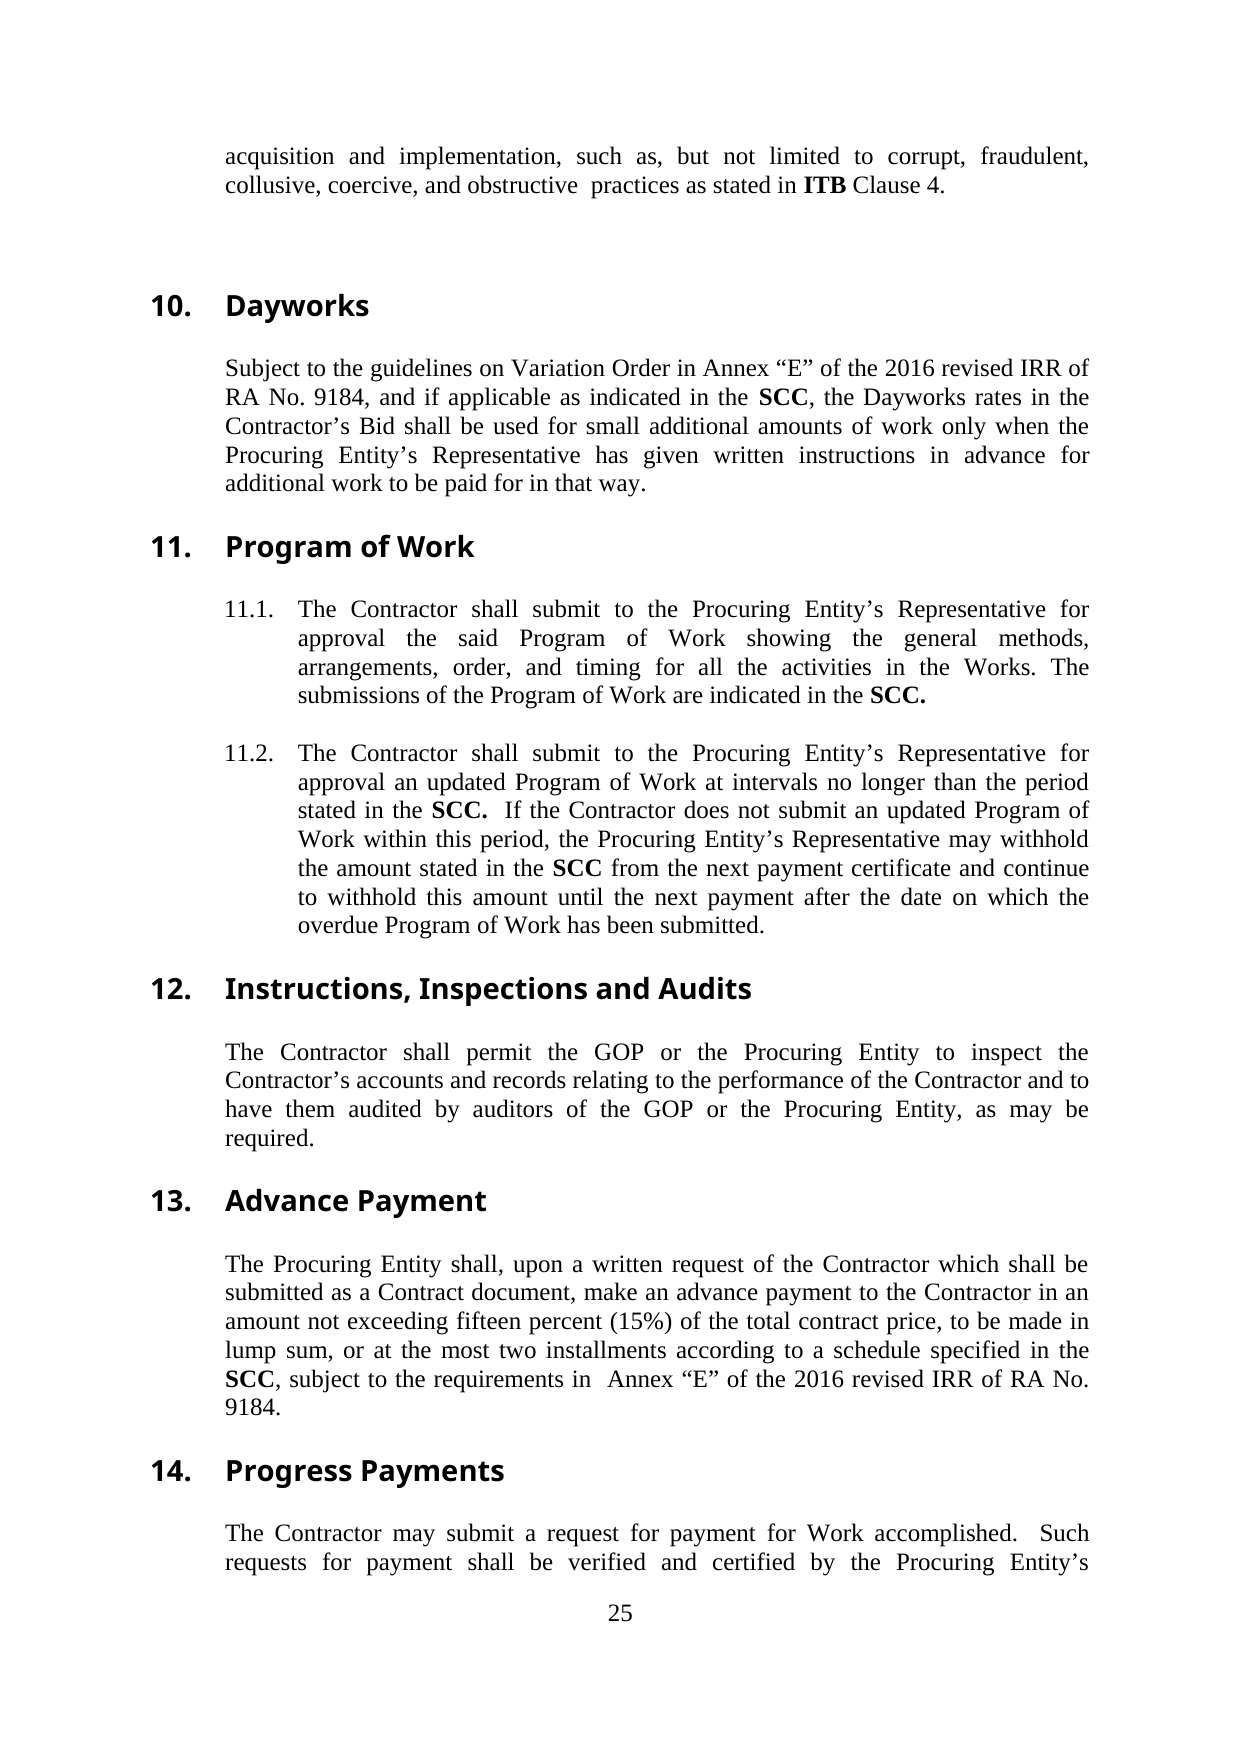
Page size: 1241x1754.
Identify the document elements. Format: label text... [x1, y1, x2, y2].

subtitle Dayworks [150, 285, 1090, 325]
list The Contractor shall submit to the Procuring Entity’s Representative for approval the said Program of Work showing the general methods, arrangements, order, and timing for all the activities in the Works. The submissions of the Program of Work are indicated in the SCC. [224, 594, 1090, 709]
subtitle Advance Payment [150, 1180, 1090, 1220]
text The Contractor shall permit the GOP or the Procuring Entity to inspect the Contractor’s accounts and records relating to the performance of the Contractor and to have them audited by auditors of the GOP or the Procuring Entity, as may be required. [225, 1037, 1090, 1152]
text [225, 141, 1090, 199]
text The Procuring Entity shall, upon a written request of the Contractor which shall be submitted as a Contract document, make an advance payment to the Contractor in an amount not exceeding fifteen percent (15%) of the total contract price, to be made in lump sum, or at the most two installments according to a schedule specified in the SCC, subject to the requirements in Annex “E” of the 2016 revised IRR of RA No. 9184. [225, 1249, 1090, 1421]
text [225, 1518, 1090, 1576]
text Subject to the guidelines on Variation Order in Annex “E” of the 2016 revised IRR of RA No. 9184, and if applicable as indicated in the SCC, the Dayworks rates in the Contractor’s Bid shall be used for small additional amounts of work only when the Procuring Entity’s Representative has given written instructions in advance for additional work to be paid for in that way. [225, 353, 1090, 497]
subtitle Instructions, Inspections and Audits [150, 968, 1090, 1008]
list The Contractor shall submit to the Procuring Entity’s Representative for approval an updated Program of Work at intervals no longer than the period stated in the SCC. If the Contractor does not submit an updated Program of Work within this period, the Procuring Entity’s Representative may withhold the amount stated in the SCC from the next payment certificate and continue to withhold this amount until the next payment after the date on which the overdue Program of Work has been submitted. [224, 738, 1090, 939]
subtitle Program of Work [150, 526, 1090, 566]
subtitle Progress Payments [150, 1450, 1090, 1490]
